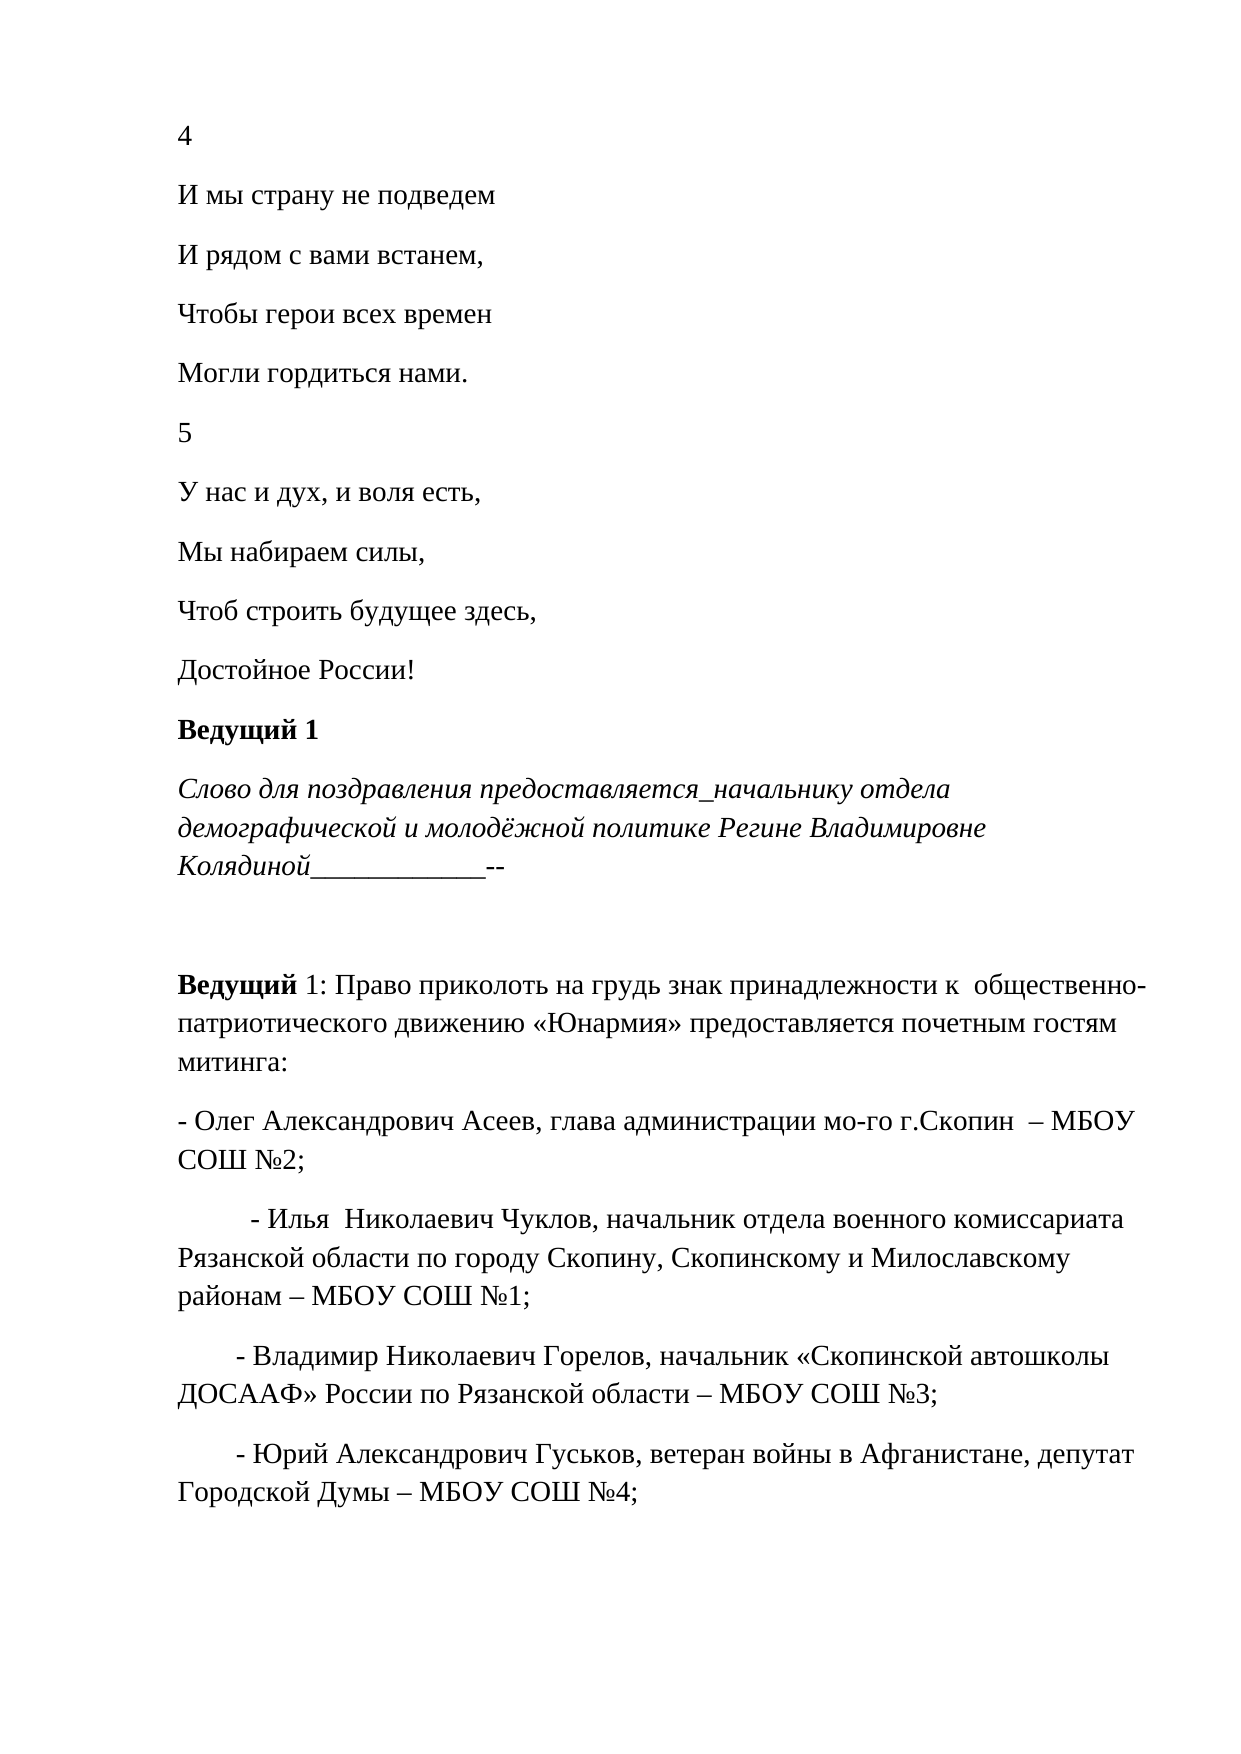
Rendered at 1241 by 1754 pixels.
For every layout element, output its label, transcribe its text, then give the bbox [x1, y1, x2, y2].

text Ведущий 1 [177, 712, 1152, 745]
text Слово для поздравления предоставляется_начальнику отдела демографической и молодёжной политике Регине Владимировне Колядиной____________-- [177, 771, 1152, 882]
text - Олег Александрович Асеев, глава администрации мо-го г.Скопин – МБОУ СОШ №2; [177, 1103, 1152, 1176]
text Достойное России! [177, 652, 1152, 686]
text И рядом с вами встанем, [177, 237, 1152, 270]
text И мы страну не подведем [177, 177, 1152, 211]
text Могли гордиться нами. [177, 356, 1152, 389]
text Чтобы герои всех времен [177, 296, 1152, 330]
text 4 [177, 118, 1152, 152]
text Ведущий 1: Право приколоть на грудь знак принадлежности к общественно-патриотического движению «Юнармия» предоставляется почетным гостям митинга: [177, 967, 1152, 1078]
text Мы набираем силы, [177, 534, 1152, 567]
text - Владимир Николаевич Горелов, начальник «Скопинской автошколы ДОСААФ» России по Рязанской области – МБОУ СОШ №3; [177, 1338, 1152, 1410]
text - Юрий Александрович Гуськов, ветеран войны в Афганистане, депутат Городской Думы – МБОУ СОШ №4; [177, 1436, 1152, 1508]
text 5 [177, 415, 1152, 448]
text Чтоб строить будущее здесь, [177, 593, 1152, 627]
text У нас и дух, и воля есть, [177, 474, 1152, 508]
text - Илья Николаевич Чуклов, начальник отдела военного комиссариата Рязанской области по городу Скопину, Скопинскому и Милославскому районам – МБОУ СОШ №1; [177, 1201, 1152, 1312]
